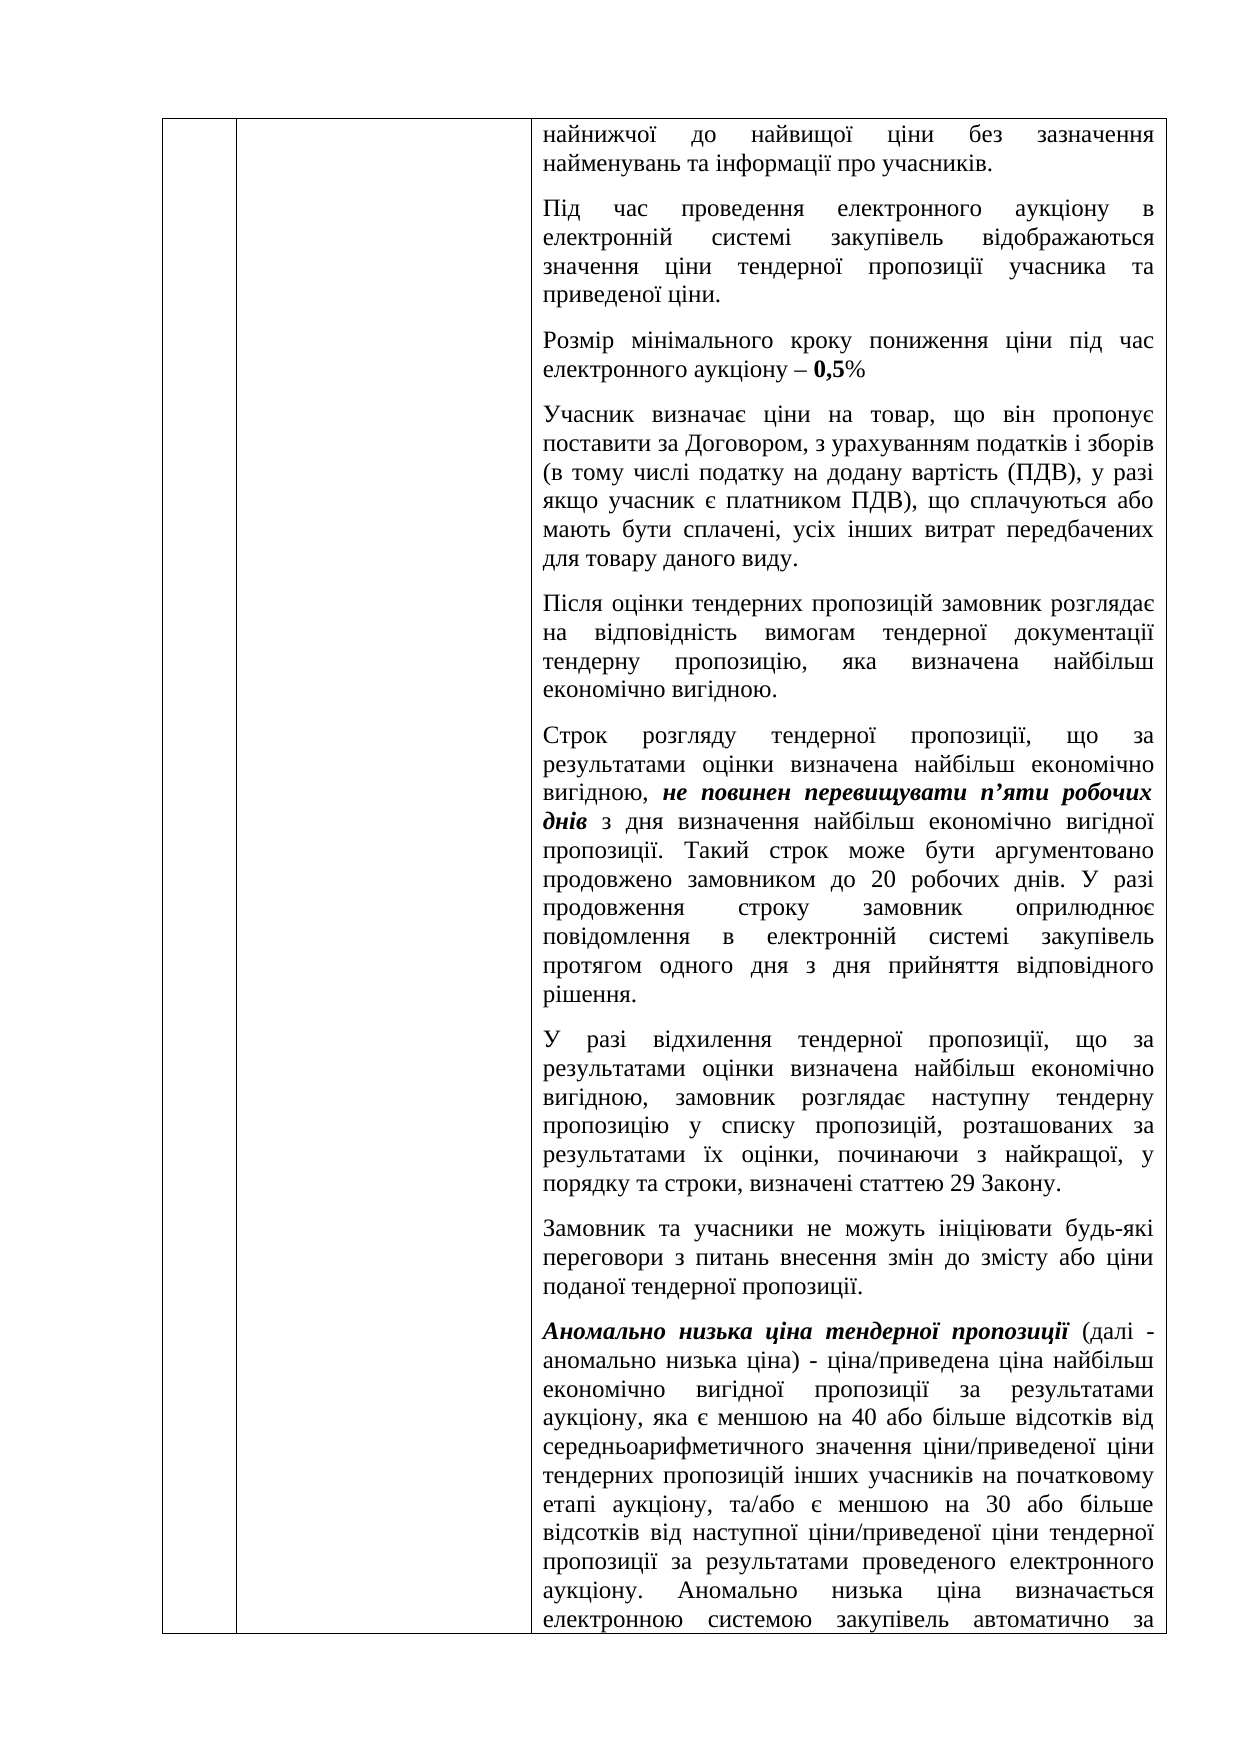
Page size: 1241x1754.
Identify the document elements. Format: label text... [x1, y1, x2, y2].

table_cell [237, 119, 531, 1632]
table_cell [532, 119, 1166, 1632]
table_cell 1 [163, 119, 236, 1632]
